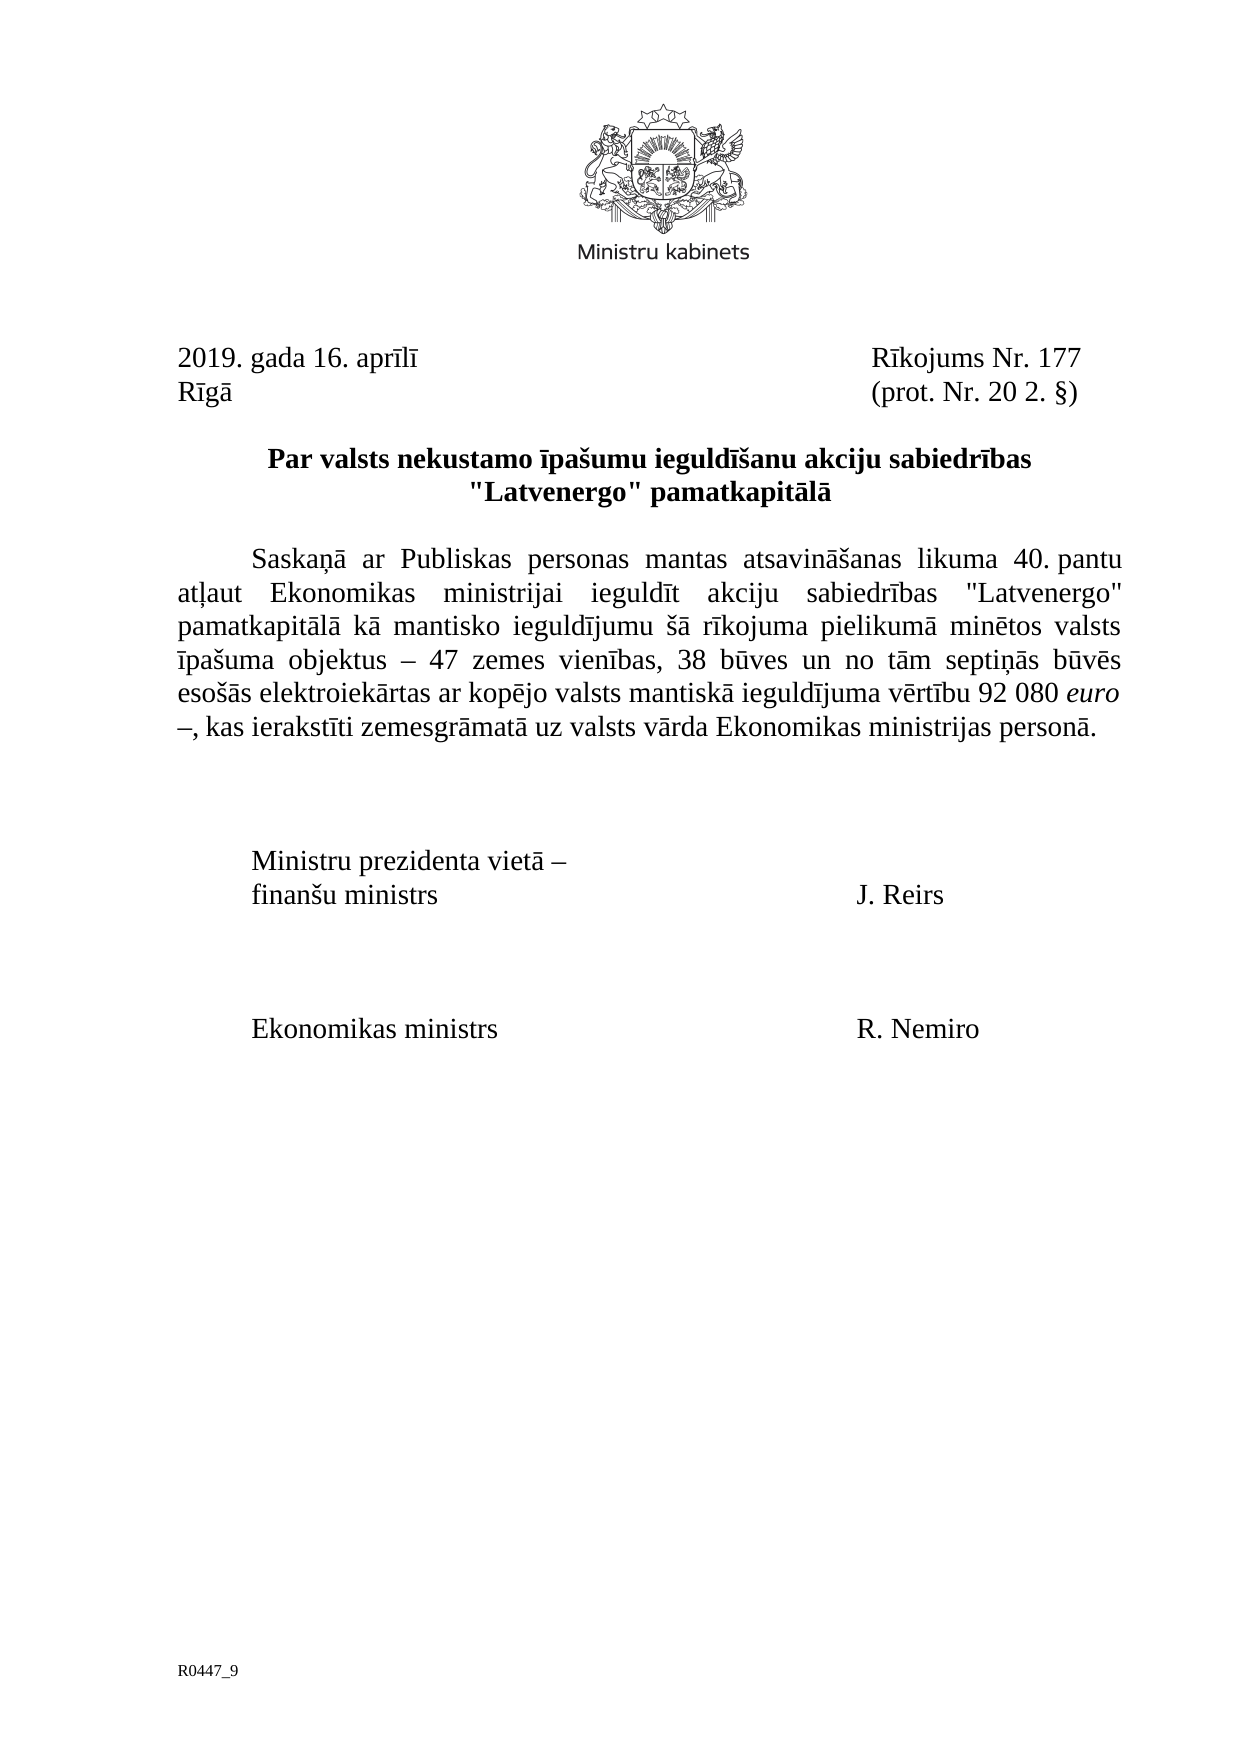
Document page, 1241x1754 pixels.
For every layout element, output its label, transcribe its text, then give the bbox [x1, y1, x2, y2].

text Ekonomikas ministrs R. Nemiro [177, 1011, 1122, 1044]
text 2019. gada 16. aprīlī Rīkojums Nr. 177 [177, 340, 1122, 374]
text Ministru prezidenta vietā – [177, 843, 1122, 877]
text finanšu ministrs J. Reirs [177, 877, 1122, 910]
text Par valsts nekustamo īpašumu ieguldīšanu akciju sabiedrības "Latvenergo" pamatkapitālā [177, 441, 1122, 508]
text Saskaņā ar Publiskas personas mantas atsavināšanas likuma 40. pantu atļaut Ekonomikas ministrijai ieguldīt akciju sabiedrības "Latvenergo" pamatkapitālā kā mantisko ieguldījumu šā rīkojuma pielikumā minētos valsts īpašuma objektus – 47 zemes vienības, 38 būves un no tām septiņās būvēs esošās elektroiekārtas ar kopējo valsts mantiskā ieguldījuma vērtību 92 080 euro –, kas ierakstīti zemesgrāmatā uz valsts vārda Ekonomikas ministrijas personā. [177, 541, 1122, 743]
picture [177, 102, 1148, 273]
text Rīgā (prot. Nr. 20 2. §) [177, 374, 1122, 407]
